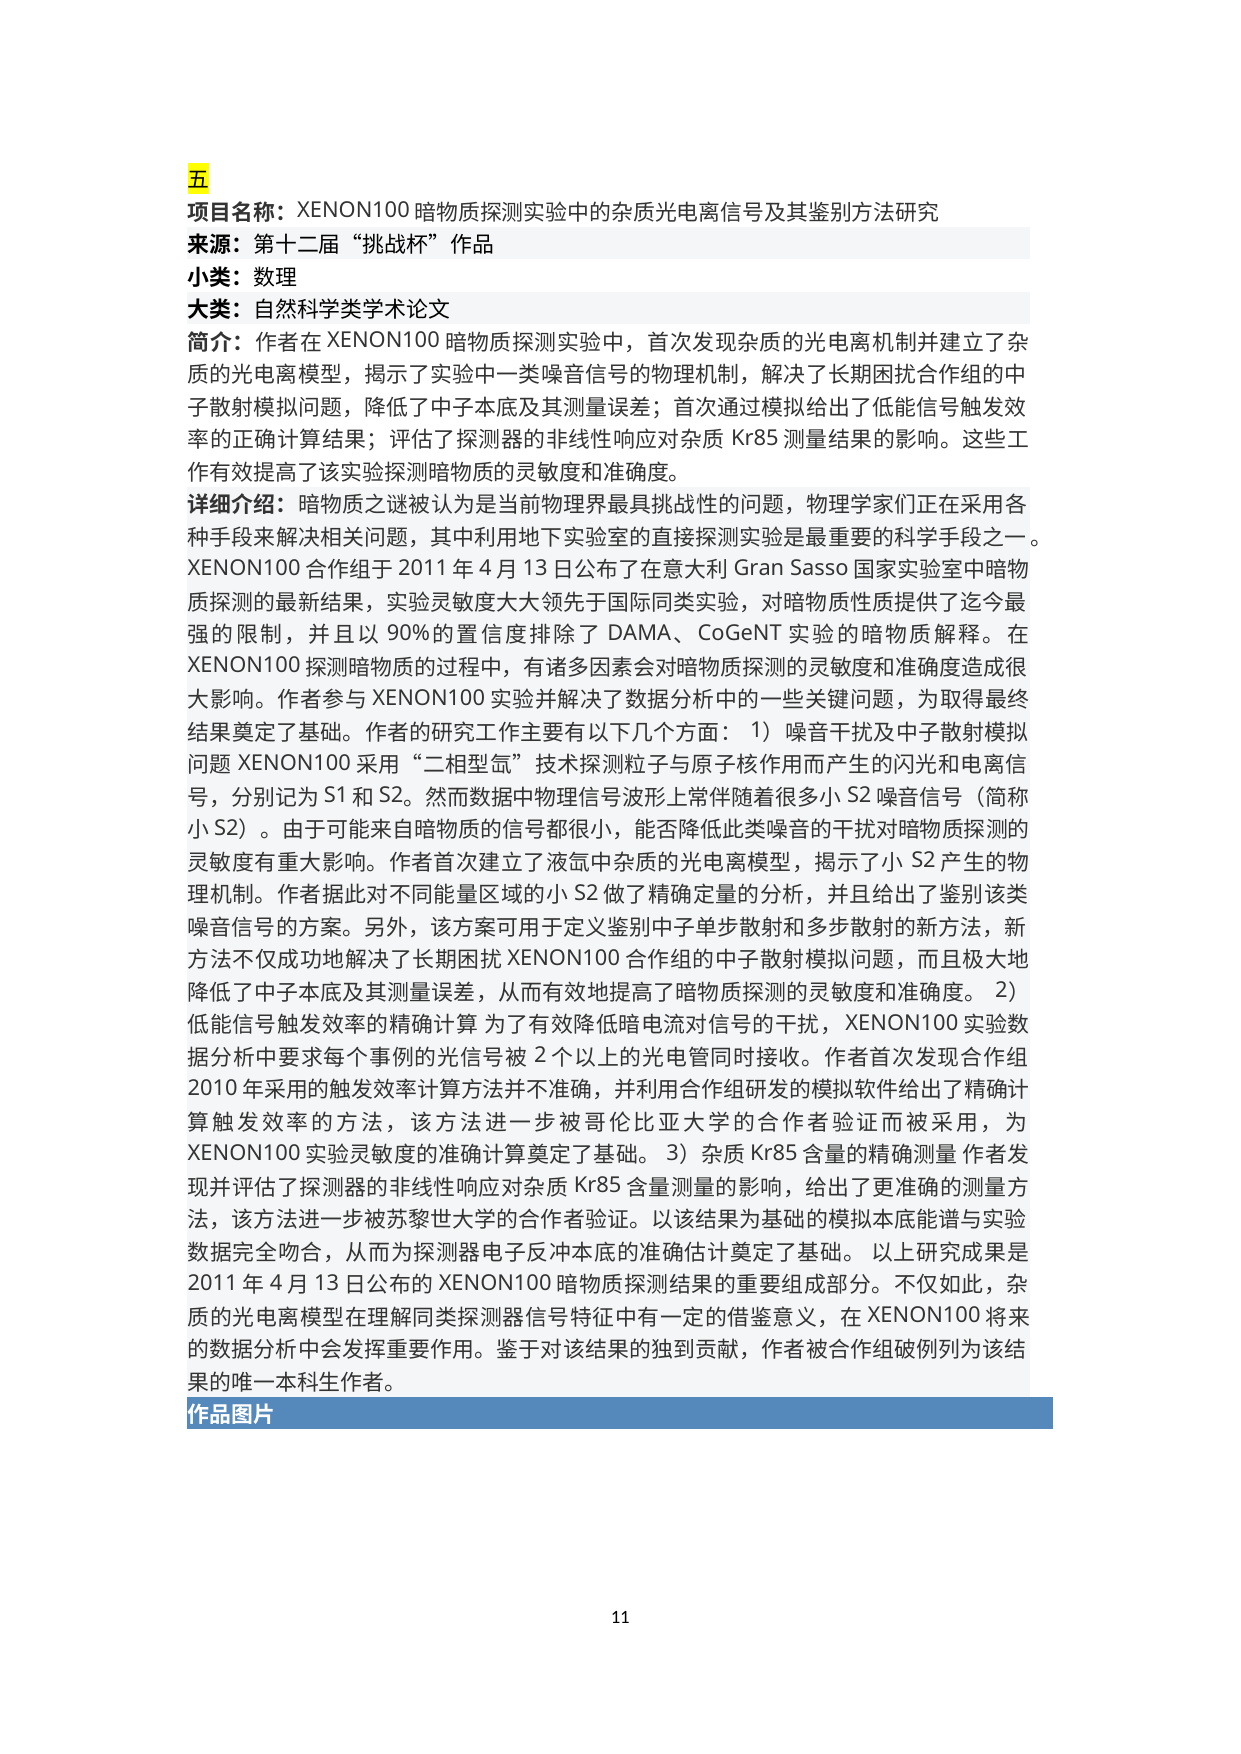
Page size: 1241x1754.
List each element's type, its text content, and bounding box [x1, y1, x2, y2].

text 详细介绍：暗物质之谜被认为是当前物理界最具挑战性的问题，物理学家们正在采用各种手段来解决相关问题，其中利用地下实验室的直接探测实验是最重要的科学手段之一。XENON100合作组于2011年4月13日公布了在意大利Gran Sasso国家实验室中暗物质探测的最新结果，实验灵敏度大大领先于国际同类实验，对暗物质性质提供了迄今最强的限制，并且以90%的置信度排除了DAMA、CoGeNT实验的暗物质解释。在XENON100探测暗物质的过程中，有诸多因素会对暗物质探测的灵敏度和准确度造成很大影响。作者参与XENON100实验并解决了数据分析中的一些关键问题，为取得最终结果奠定了基础。作者的研究工作主要有以下几个方面： 1）噪音干扰及中子散射模拟问题 XENON100采用“二相型氙”技术探测粒子与原子核作用而产生的闪光和电离信号，分别记为S1和S2。然而数据中物理信号波形上常伴随着很多小S2噪音信号（简称小S2）。由于可能来自暗物质的信号都很小，能否降低此类噪音的干扰对暗物质探测的灵敏度有重大影响。作者首次建立了液氙中杂质的光电离模型，揭示了小S2产生的物理机制。作者据此对不同能量区域的小S2做了精确定量的分析，并且给出了鉴别该类噪音信号的方案。另外，该方案可用于定义鉴别中子单步散射和多步散射的新方法，新方法不仅成功地解决了长期困扰XENON100合作组的中子散射模拟问题，而且极大地降低了中子本底及其测量误差，从而有效地提高了暗物质探测的灵敏度和准确度。 2）低能信号触发效率的精确计算 为了有效降低暗电流对信号的干扰，XENON100实验数据分析中要求每个事例的光信号被2个以上的光电管同时接收。作者首次发现合作组2010年采用的触发效率计算方法并不准确，并利用合作组研发的模拟软件给出了精确计算触发效率的方法，该方法进一步被哥伦比亚大学的合作者验证而被采用，为XENON100实验灵敏度的准确计算奠定了基础。 3）杂质Kr85含量的精确测量 作者发现并评估了探测器的非线性响应对杂质Kr85含量测量的影响，给出了更准确的测量方法，该方法进一步被苏黎世大学的合作者验证。以该结果为基础的模拟本底能谱与实验数据完全吻合，从而为探测器电子反冲本底的准确估计奠定了基础。 以上研究成果是2011年4月13日公布的XENON100暗物质探测结果的重要组成部分。不仅如此，杂质的光电离模型在理解同类探测器信号特征中有一定的借鉴意义，在XENON100将来的数据分析中会发挥重要作用。鉴于对该结果的独到贡献，作者被合作组破例列为该结果的唯一本科生作者。 [187, 487, 1030, 1397]
text 大类：自然科学类学术论文 [187, 292, 1030, 324]
text 作品图片 [187, 1397, 1053, 1429]
text 项目名称：XENON100暗物质探测实验中的杂质光电离信号及其鉴别方法研究 [187, 194, 1030, 227]
text 简介：作者在XENON100暗物质探测实验中，首次发现杂质的光电离机制并建立了杂质的光电离模型，揭示了实验中一类噪音信号的物理机制，解决了长期困扰合作组的中子散射模拟问题，降低了中子本底及其测量误差；首次通过模拟给出了低能信号触发效率的正确计算结果；评估了探测器的非线性响应对杂质Kr85测量结果的影响。这些工作有效提高了该实验探测暗物质的灵敏度和准确度。 [187, 324, 1030, 487]
text 来源：第十二届“挑战杯”作品 [187, 227, 1030, 259]
text 五 [187, 162, 1053, 194]
text 小类：数理 [187, 259, 1030, 292]
